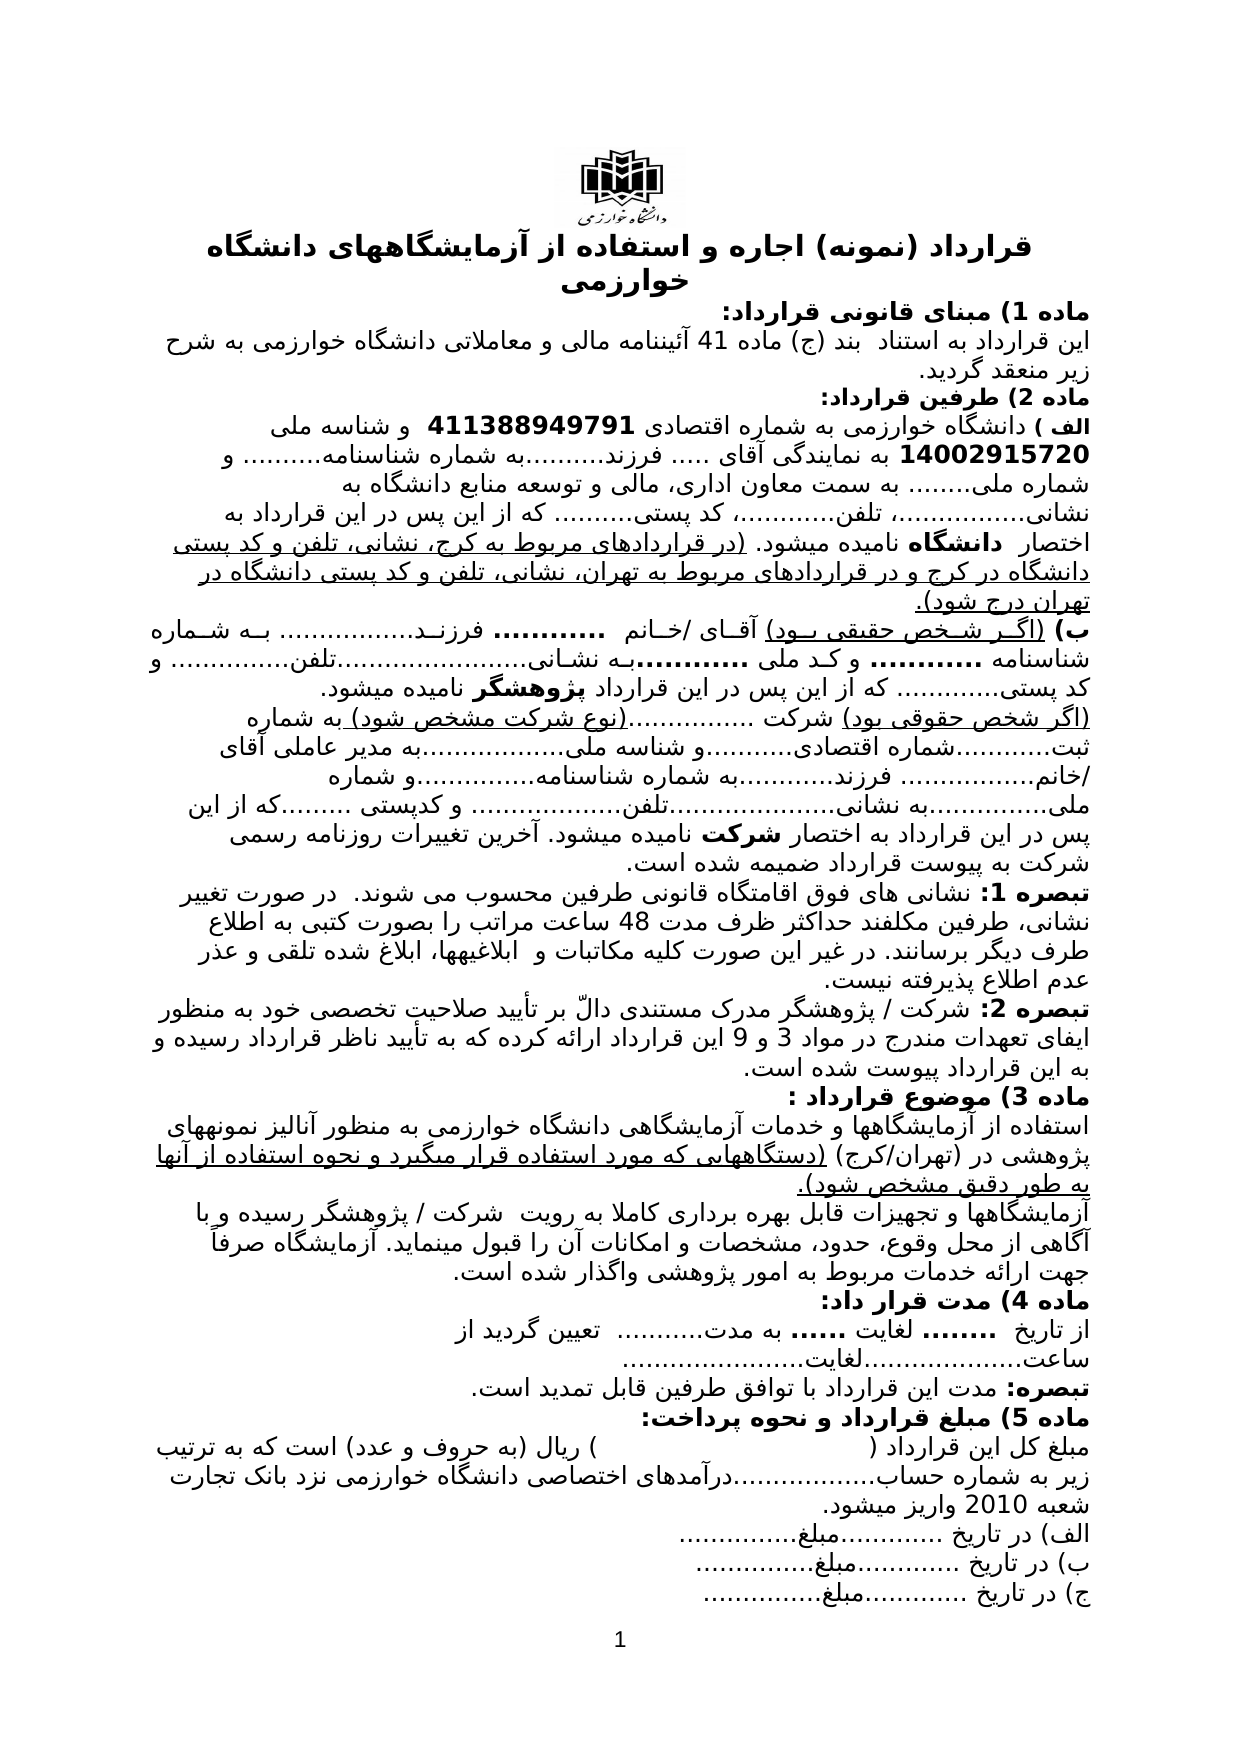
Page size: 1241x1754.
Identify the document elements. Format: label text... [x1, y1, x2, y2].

text الف ) دانشگاه خوارزمی به شماره اقتصادی 411388949791 و شناسه ملی 14002915720 به نمایندگی آقای ..... فرزند..........به شماره شناسنامه.......... و شماره ملی........ به سمت معاون اداری، مالی و توسعه منابع دانشگاه به نشانی................، تلفن............، کد پستی.......... که از این پس در این قرارداد به اختصار دانشگاه نامیده میشود. (در قراردادهای مربوط به کرج، نشانی، تلفن و کد پستی دانشگاه در کرج و در قراردادهای مربوط به تهران، نشانی، تلفن و کد پستی دانشگاه در تهران درج شود). [150, 411, 1090, 615]
text ماده 2) طرفین قرارداد: [150, 384, 1090, 411]
text ب) در تاریخ .............مبلغ............... [150, 1548, 1090, 1578]
text قرارداد (نمونه) اجاره و استفاده از آزمایشگاههای دانشگاه خوارزمی [150, 229, 1090, 297]
text (اگر شخص حقوقی بود) شرکت ................(نوع شرکت مشخص شود) به شماره ثبت............شماره اقتصادی...........و شناسه ملی..................به مدیر عاملی آقای /خانم................. فرزند............به شماره شناسنامه...............و شماره ملی...............به نشانی.....................تلفن................... و کدپستی .........که از این پس در این قرارداد به اختصار شرکت نامیده میشود. آخرین تغییرات روزنامه رسمی شرکت به پیوست قرارداد ضمیمه شده است. [150, 703, 1090, 878]
text تبصره 1: نشانی های فوق اقامتگاه قانونی طرفین محسوب می شوند. در صورت تغییر نشانی، طرفین مکلفند حداکثر ظرف مدت 48 ساعت مراتب را بصورت کتبی به اطلاع طرف دیگر برسانند. در غیر این صورت کلیه مکاتبات و ابلاغیهها، ابلاغ شده تلقی و عذر عدم اطلاع پذیرفته نیست. [150, 878, 1090, 994]
text مبلغ کل این قرارداد ( ) ریال (به حروف و عدد) است که به ترتیب زیر به شماره حساب..................درآمدهای اختصاصی دانشگاه خوارزمی نزد بانک تجارت شعبه 2010 واریز میشود. [150, 1432, 1090, 1519]
text آزمایشگاهها و تجهیزات قابل بهره برداری کاملا به رویت شرکت / پژوهشگر رسیده و با آگاهی از محل وقوع، حدود، مشخصات و امکانات آن را قبول مینماید. آزمایشگاه صرفاً جهت ارائه خدمات مربوط به امور پژوهشی واگذار شده است. [150, 1198, 1090, 1286]
text الف) در تاریخ .............مبلغ............... [150, 1519, 1090, 1548]
text استفاده از آزمایشگاهها و خدمات آزمایشگاهی دانشگاه خوارزمی به منظور آنالیز نمونههای پژوهشی در (تهران/کرج) (دستگاههایی که مورد استفاده قرار میگیرد و نحوه استفاده از آنها به طور دقیق مشخص شود). [150, 1111, 1090, 1198]
text ب) (اگر شخص حقیقی بود) آقای /خانم ............ فرزند................. به شماره شناسنامه ............ و کد ملی ............به نشانی........................تلفن............... و کد پستی............. که از این پس در این قرارداد پژوهشگر نامیده میشود. [150, 615, 1090, 703]
text تبصره: مدت این قرارداد با توافق طرفین قابل تمدید است. [150, 1373, 1090, 1403]
text تبصره 2: شرکت / پژوهشگر مدرک مستندی دالّ بر تأیید صلاحیت تخصصی خود به منظور ایفای تعهدات مندرج در مواد 3 و 9 این قرارداد ارائه کرده که به تأیید ناظر قرارداد رسیده و به این قرارداد پیوست شده است. [150, 994, 1090, 1082]
text ماده 4) مدت قرار داد: [150, 1286, 1090, 1315]
picture [554, 147, 686, 229]
text از تاریخ ........ لغایت ...... به مدت........... تعیین گردید از ساعت....................لغایت....................... [150, 1315, 1090, 1373]
text ماده 5) مبلغ قرارداد و نحوه پرداخت: [150, 1403, 1090, 1432]
text ماده 1) مبنای قانونی قرارداد: [150, 297, 1090, 326]
text ج) در تاریخ .............مبلغ............... [150, 1578, 1090, 1607]
text ماده 3) موضوع قرارداد : [150, 1082, 1090, 1111]
text این قرارداد به استناد بند (ج) ماده 41 آئیننامه مالی و معاملاتی دانشگاه خوارزمی به شرح زیر منعقد گردید. [150, 326, 1090, 384]
